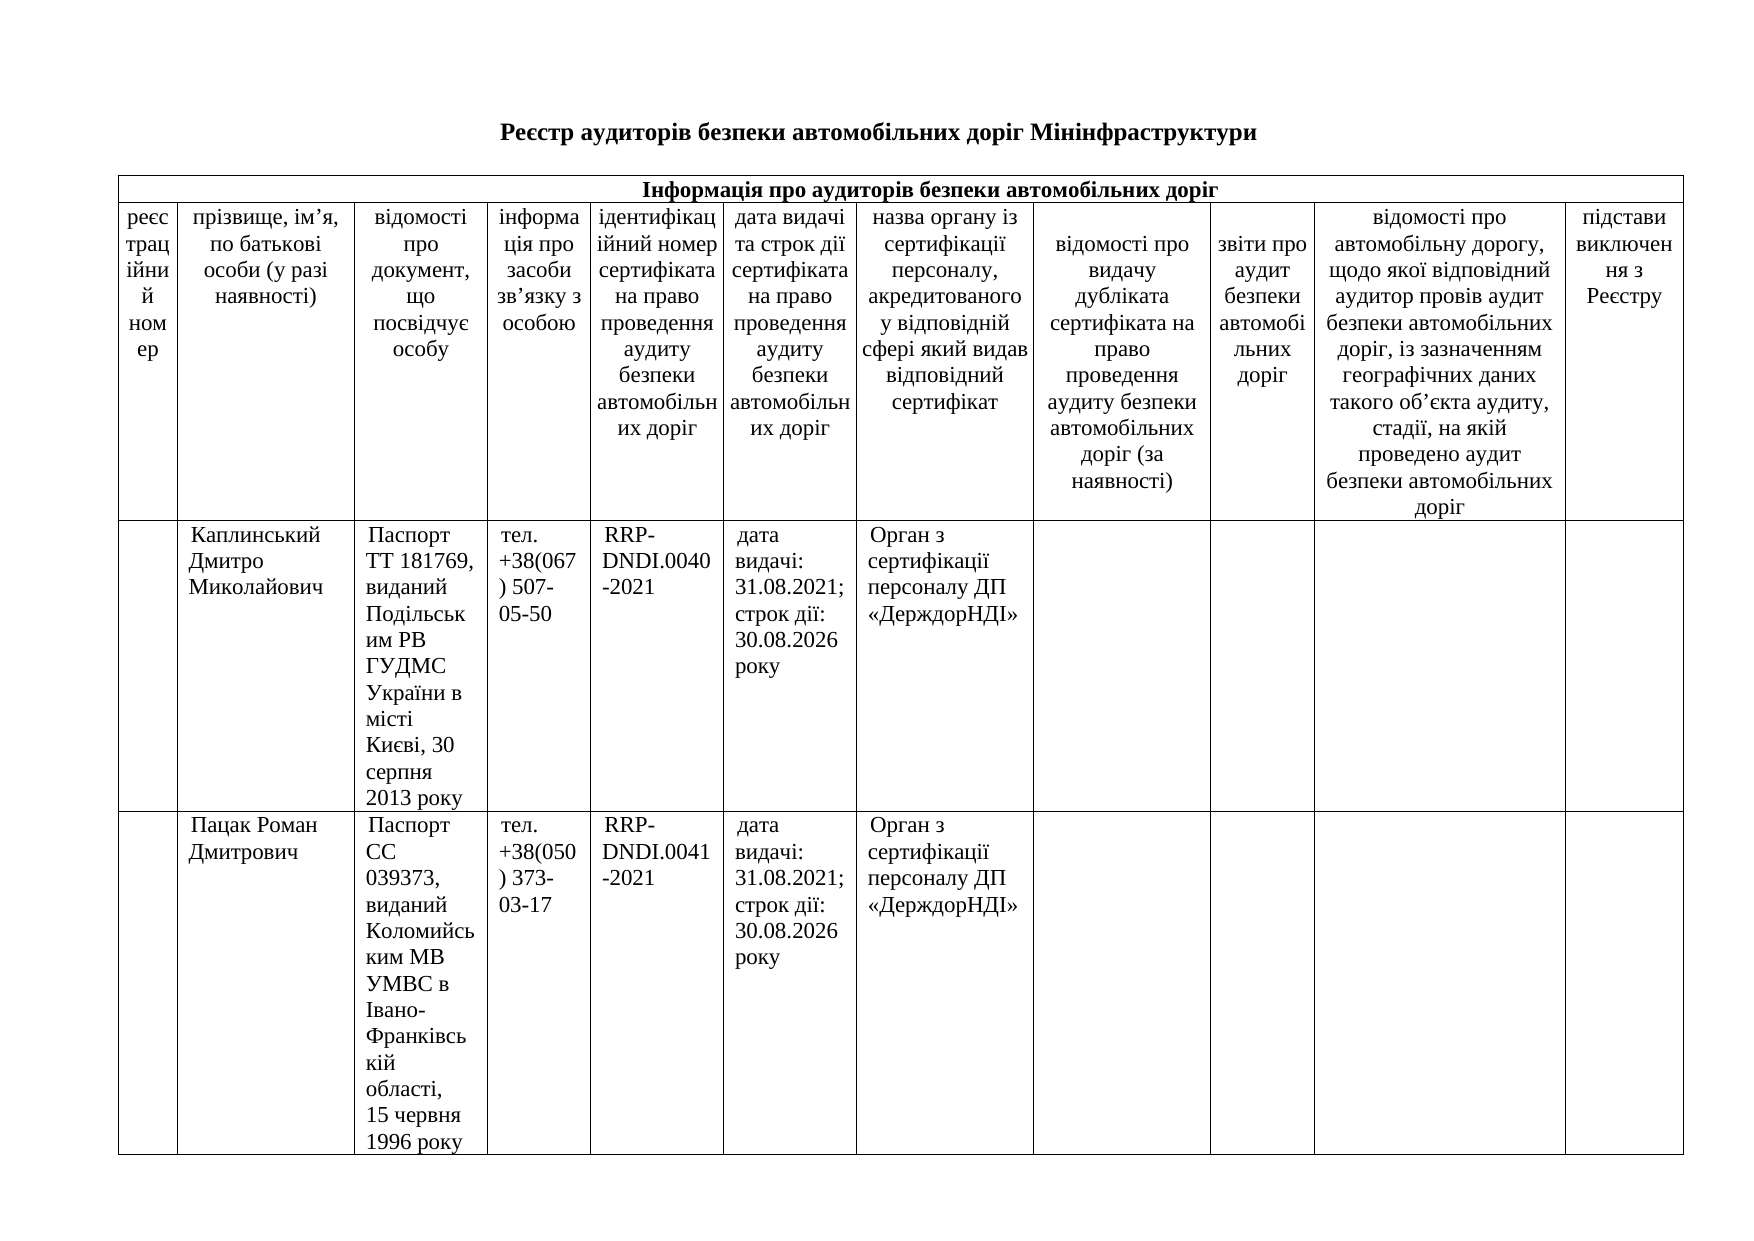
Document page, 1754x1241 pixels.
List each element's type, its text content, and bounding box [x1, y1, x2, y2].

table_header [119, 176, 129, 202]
table_cell [1566, 812, 1683, 1154]
table_cell [1034, 521, 1210, 811]
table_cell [857, 812, 1033, 1154]
table_cell [119, 521, 177, 811]
table_cell [1211, 812, 1314, 1154]
table_cell прізвище, ім’я, по батькові особи (у разі наявності) [178, 203, 354, 519]
text Реєстр аудиторів безпеки автомобільних доріг Мінінфраструктури [118, 117, 1639, 146]
table_cell RRP-DNDI.0041-2021 [591, 812, 723, 1154]
table_cell Орган з сертифікації персоналу ДП «ДерждорНДІ» [857, 521, 1033, 811]
table_cell [1034, 812, 1210, 1154]
table_cell Паспорт ТТ 181769, виданий Подільським РВ ГУДМС України в місті Києві, 30 серпня 2013 року [355, 521, 487, 811]
table_cell відомості про видачу дубліката сертифіката на право проведення аудиту безпеки автомобільних доріг (за наявності) [1034, 203, 1210, 519]
table_cell інформація про засоби зв’язку з особою [488, 203, 590, 519]
table_cell підстави виключення з Реєстру [1566, 203, 1683, 519]
table_cell відомості про документ, що посвідчує особу [355, 203, 487, 519]
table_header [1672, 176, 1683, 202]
table_cell звіти про аудит безпеки автомобільних доріг [1211, 203, 1314, 519]
table_cell тел.+38(067) 507-05-50 [488, 521, 590, 811]
table_cell тел.+38(050) 373-03-17 [488, 812, 590, 1154]
table_cell Паспорт СС 039373, виданий Коломийським МВ УМВС в Івано-Франківській області, 15 червня 1996 року [355, 812, 487, 1154]
table_cell ідентифікаційний номер сертифіката на право проведення аудиту безпеки автомобільних доріг [591, 203, 723, 519]
table_cell [1566, 521, 1683, 811]
table_cell [1315, 812, 1565, 1154]
table_cell дата видачі та строк дії сертифіката на право проведення аудиту безпеки автомобільних доріг [724, 203, 856, 519]
table_cell дата видачі: 31.08.2021; строк дії: 30.08.2026 року [724, 521, 856, 811]
table_cell RRP-DNDI.0040-2021 [591, 521, 723, 811]
table_cell Каплинський Дмитро Миколайович [178, 521, 354, 811]
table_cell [724, 812, 856, 1154]
table_cell [119, 812, 177, 1154]
table_cell [1315, 521, 1565, 811]
table_cell Пацак Роман Дмитрович [178, 812, 354, 1154]
table_cell відомості про автомобільну дорогу, щодо якої відповідний аудитор провів аудит безпеки автомобільних доріг, із зазначенням географічних даних такого об’єкта аудиту, стадії, на якій проведено аудит безпеки автомобільних доріг [1315, 203, 1565, 519]
table_cell реєстраційний номер [119, 203, 177, 519]
table_cell назва органу із сертифікації персоналу, акредитованого у відповідній сфері який видав відповідний сертифікат [857, 203, 1033, 519]
table_cell [1211, 521, 1314, 811]
